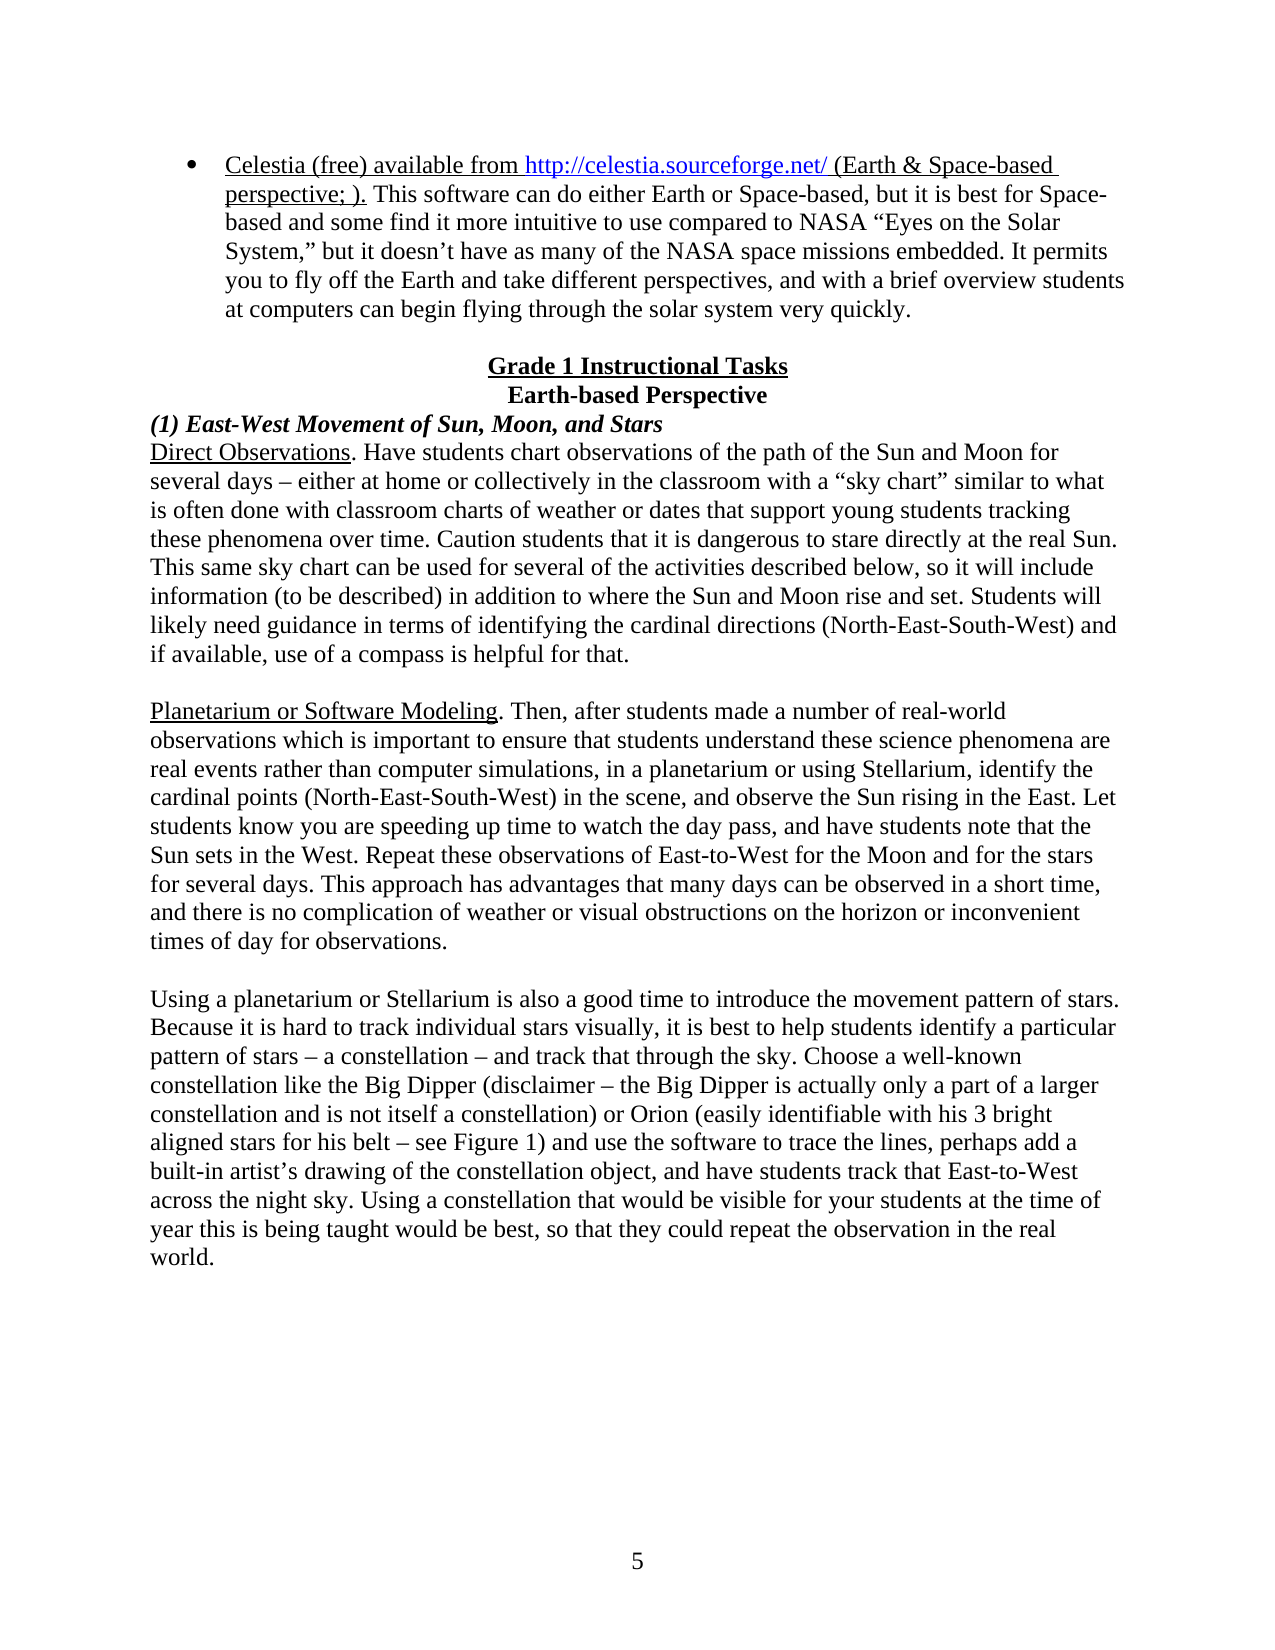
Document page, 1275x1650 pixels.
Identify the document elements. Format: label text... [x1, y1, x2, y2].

list (1) East-West Movement of Sun, Moon, and Stars [150, 409, 1125, 437]
text Using a planetarium or Stellarium is also a good time to introduce the movement pattern of stars. Because it is hard to track individual stars visually, it is best to help students identify a particular pattern of stars – a constellation – and track that through the sky. Choose a well-known constellation like the Big Dipper (disclaimer – the Big Dipper is actually only a part of a larger constellation and is not itself a constellation) or Orion (easily identifiable with his 3 bright aligned stars for his belt – see Figure 1) and use the software to trace the lines, perhaps add a built-in artist’s drawing of the constellation object, and have students track that East-to-West across the night sky. Using a constellation that would be visible for your students at the time of year this is being taught would be best, so that they could repeat the observation in the real world. [150, 984, 1125, 1271]
text Grade 1 Instructional Tasks [150, 351, 1125, 380]
text Direct Observations. Have students chart observations of the path of the Sun and Moon for several days – either at home or collectively in the classroom with a “sky chart” similar to what is often done with classroom charts of weather or dates that support young students tracking these phenomena over time. Caution students that it is dangerous to stare directly at the real Sun. This same sky chart can be used for several of the activities described below, so it will include information (to be described) in addition to where the Sun and Moon rise and set. Students will likely need guidance in terms of identifying the cardinal directions (North-East-South-West) and if available, use of a compass is helpful for that. [150, 437, 1125, 667]
text Earth-based Perspective [150, 380, 1125, 409]
text Planetarium or Software Modeling. Then, after students made a number of real-world observations which is important to ensure that students understand these science phenomena are real events rather than computer simulations, in a planetarium or using Stellarium, identify the cardinal points (North-East-South-West) in the scene, and observe the Sun rising in the East. Let students know you are speeding up time to watch the day pass, and have students note that the Sun sets in the West. Repeat these observations of East-to-West for the Moon and for the stars for several days. This approach has advantages that many days can be observed in a short time, and there is no complication of weather or visual obstructions on the horizon or inconvenient times of day for observations. [150, 696, 1125, 955]
list Celestia (free) available from http://celestia.sourceforge.net/ (Earth & Space-based perspective; ). This software can do either Earth or Space-based, but it is best for Space-based and some find it more intuitive to use compared to NASA “Eyes on the Solar System,” but it doesn’t have as many of the NASA space missions embedded. It permits you to fly off the Earth and take different perspectives, and with a brief overview students at computers can begin flying through the solar system very quickly. [187, 150, 1125, 322]
